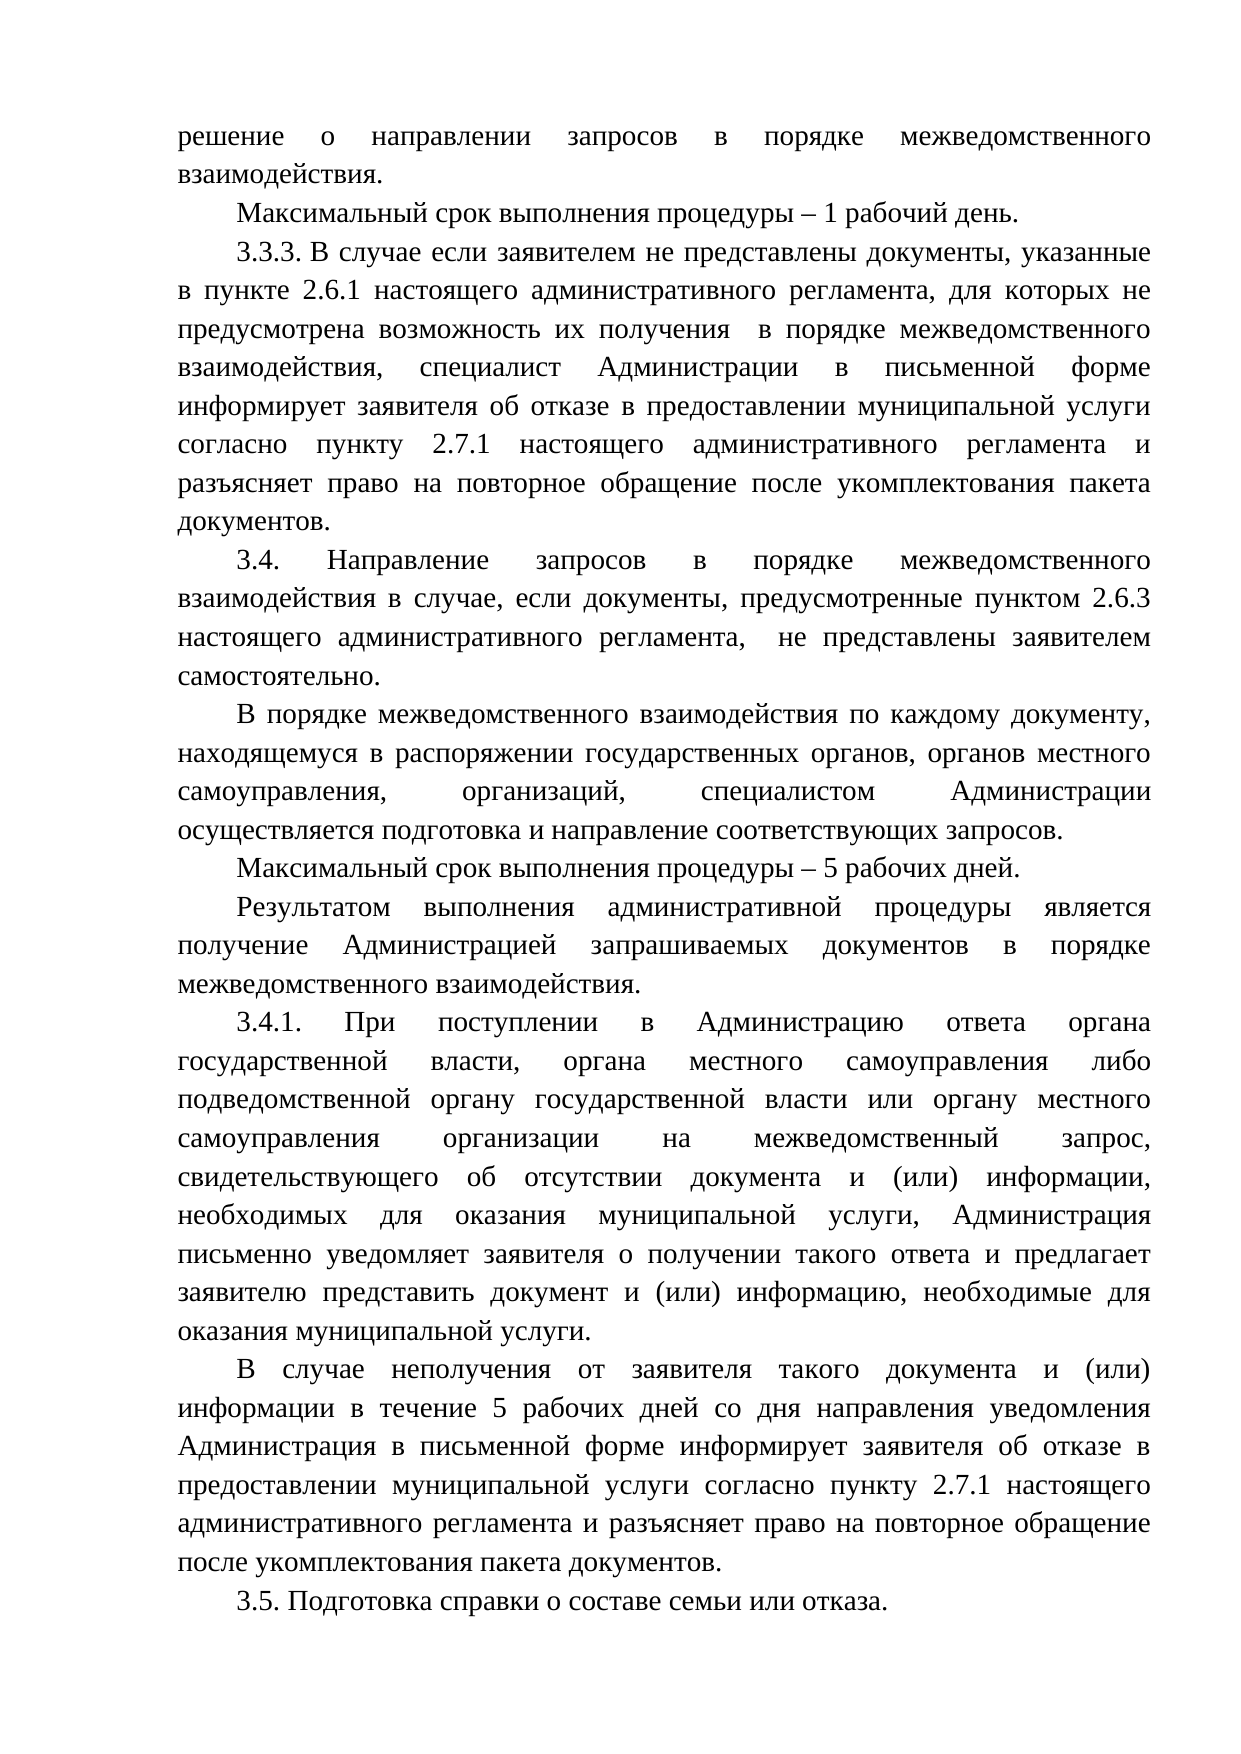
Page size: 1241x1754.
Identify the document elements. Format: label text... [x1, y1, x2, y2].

text 3.3.3. В случае если заявителем не представлены документы, указанные в пункте 2.6.1 настоящего административного регламента, для которых не предусмотрена возможность их получения в порядке межведомственного взаимодействия, специалист Администрации в письменной форме информирует заявителя об отказе в предоставлении муниципальной услуги согласно пункту 2.7.1 настоящего административного регламента и разъясняет право на повторное обращение после укомплектования пакета документов. [177, 234, 1152, 537]
text 3.5. Подготовка справки о составе семьи или отказа. [177, 1583, 1152, 1616]
text 3.4. Направление запросов в порядке межведомственного взаимодействия в случае, если документы, предусмотренные пунктом 2.6.3 настоящего административного регламента, не представлены заявителем самостоятельно. [177, 542, 1152, 691]
text В случае неполучения от заявителя такого документа и (или) информации в течение 5 рабочих дней со дня направления уведомления Администрация в письменной форме информирует заявителя об отказе в предоставлении муниципальной услуги согласно пункту 2.7.1 настоящего административного регламента и разъясняет право на повторное обращение после укомплектования пакета документов. [177, 1351, 1152, 1578]
text Результатом выполнения административной процедуры является получение Администрацией запрашиваемых документов в порядке межведомственного взаимодействия. [177, 889, 1152, 999]
text Максимальный срок выполнения процедуры – 5 рабочих дней. [177, 850, 1152, 884]
text Максимальный срок выполнения процедуры – 1 рабочий день. [177, 195, 1152, 229]
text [177, 118, 1152, 190]
text В порядке межведомственного взаимодействия по каждому документу, находящемуся в распоряжении государственных органов, органов местного самоуправления, организаций, специалистом Администрации осуществляется подготовка и направление соответствующих запросов. [177, 696, 1152, 845]
text 3.4.1. При поступлении в Администрацию ответа органа государственной власти, органа местного самоуправления либо подведомственной органу государственной власти или органу местного самоуправления организации на межведомственный запрос, свидетельствующего об отсутствии документа и (или) информации, необходимых для оказания муниципальной услуги, Администрация письменно уведомляет заявителя о получении такого ответа и предлагает заявителю представить документ и (или) информацию, необходимые для оказания муниципальной услуги. [177, 1004, 1152, 1346]
